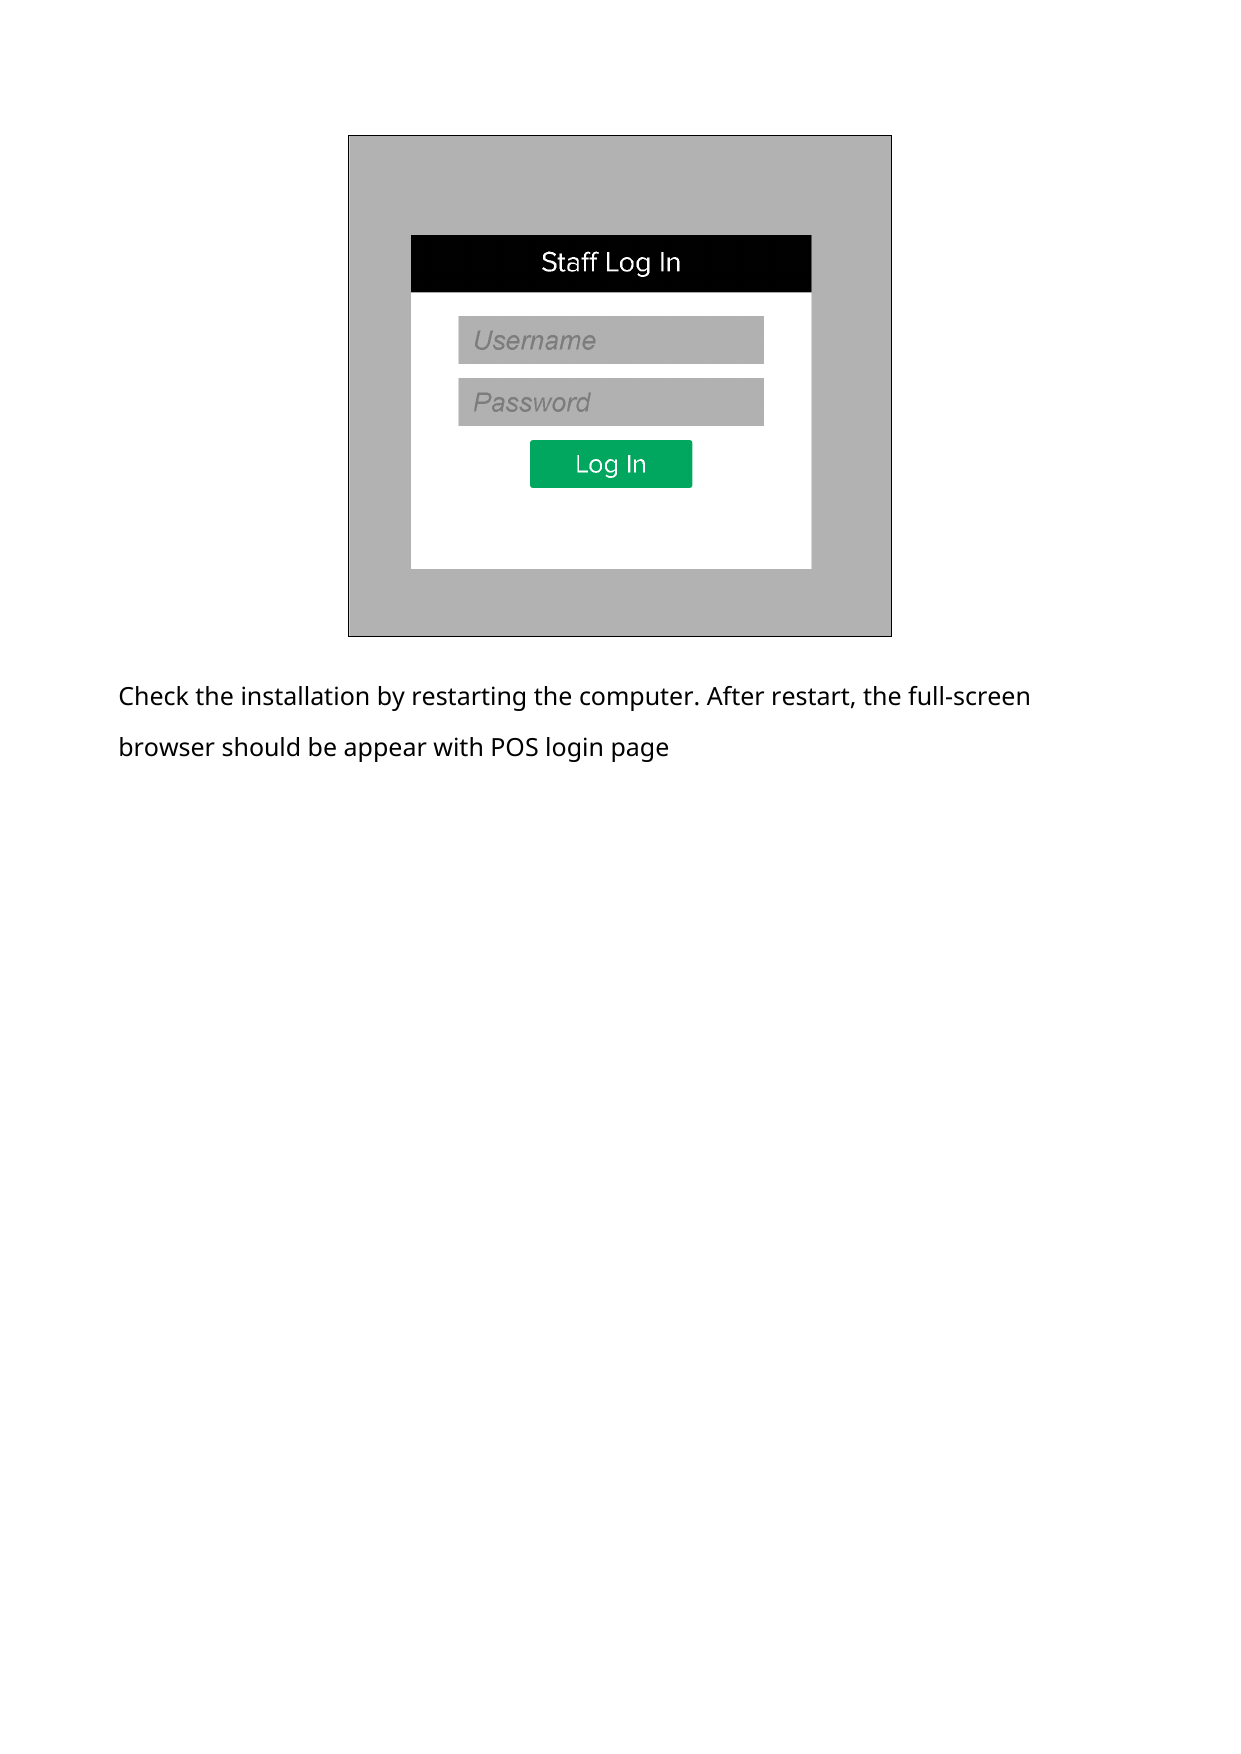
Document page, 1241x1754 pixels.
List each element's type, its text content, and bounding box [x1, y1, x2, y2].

picture [349, 136, 891, 636]
